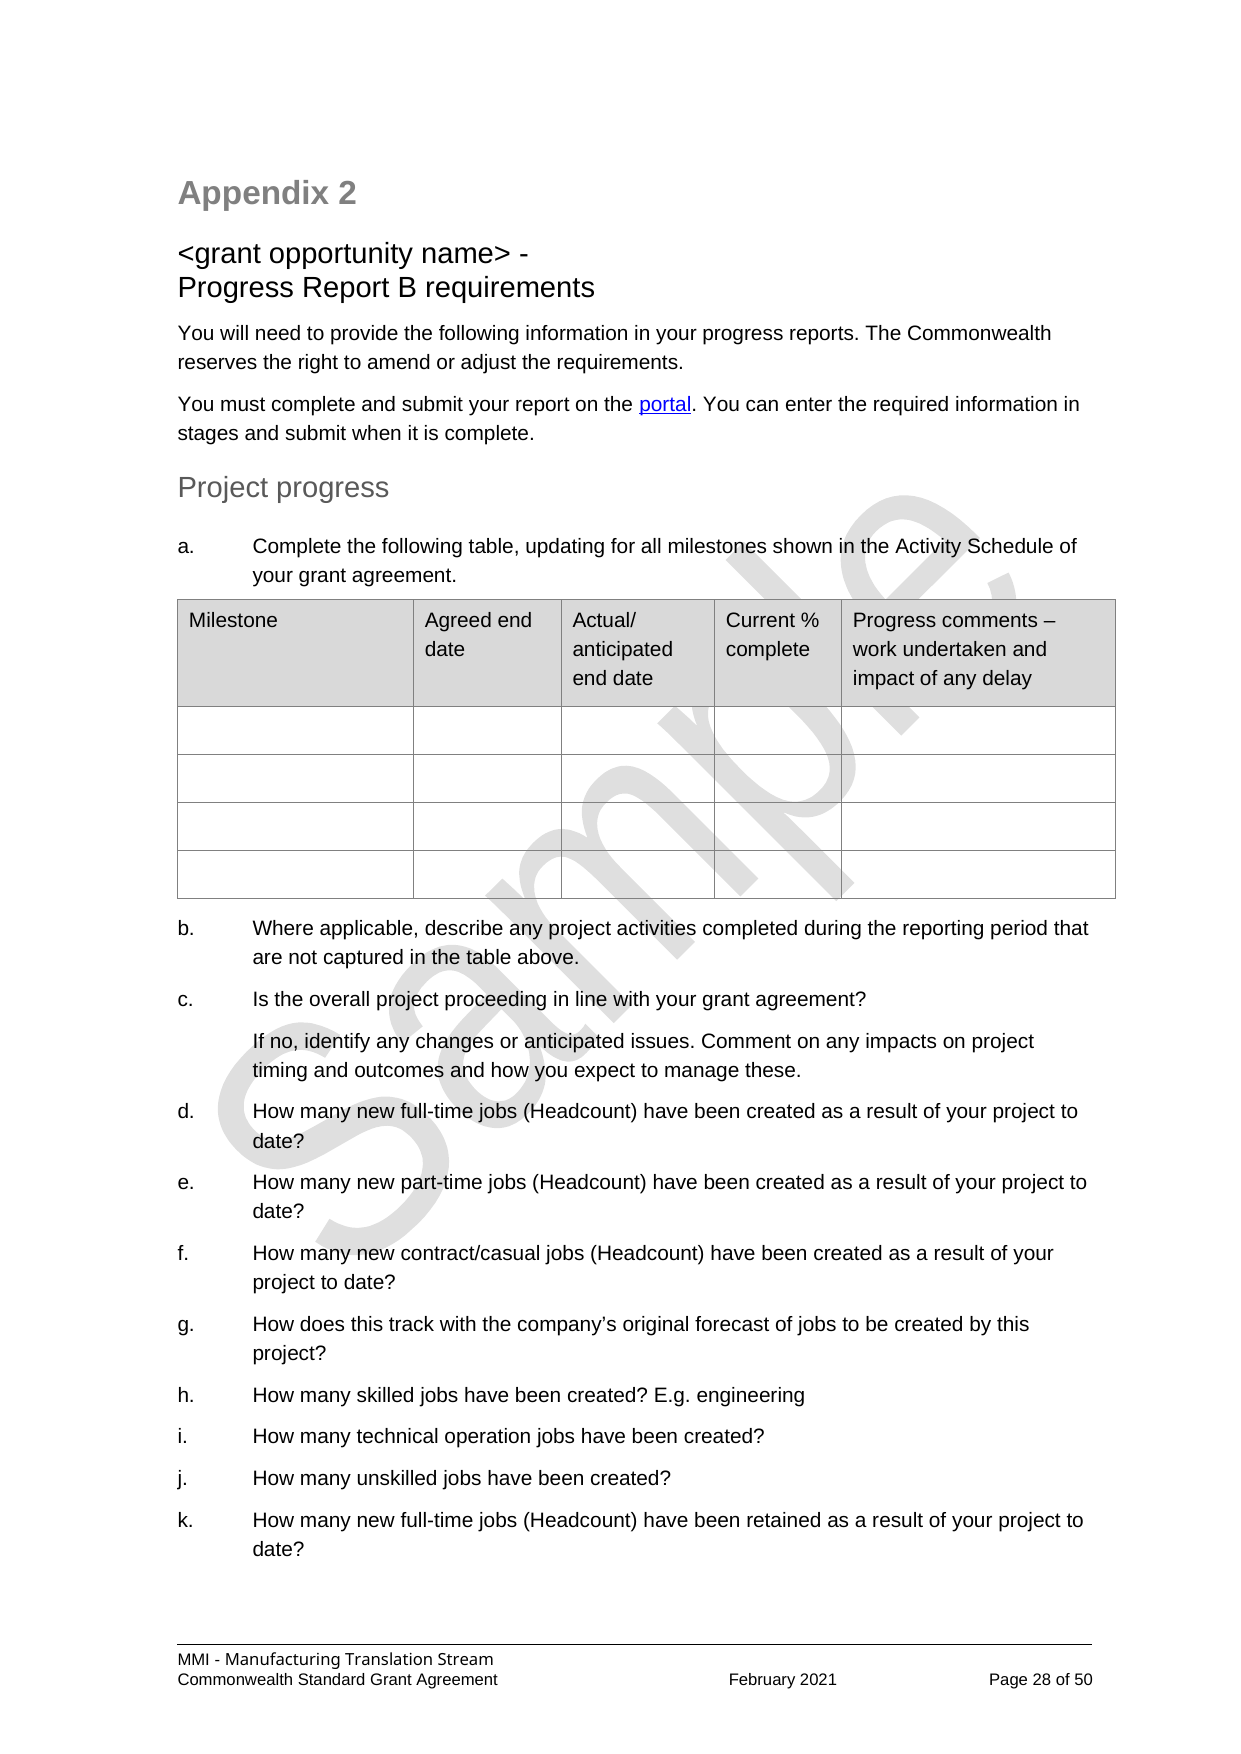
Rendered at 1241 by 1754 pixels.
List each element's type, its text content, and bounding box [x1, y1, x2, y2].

table_cell [562, 851, 714, 898]
table_header Agreed end date [414, 600, 561, 706]
table_cell [178, 755, 413, 802]
table_cell [715, 707, 841, 754]
table_cell [562, 755, 714, 802]
subtitle Appendix 2 [177, 173, 1092, 211]
list How many new contract/casual jobs (Headcount) have been created as a result of your project to date? [177, 1236, 1092, 1294]
list How many unskilled jobs have been created? [177, 1461, 1092, 1490]
table_cell [715, 803, 841, 850]
table_cell [178, 851, 413, 898]
list How many new part-time jobs (Headcount) have been created as a result of your project to date? [177, 1165, 1092, 1223]
table_cell [842, 707, 1115, 754]
table_cell [414, 851, 561, 898]
table_cell [414, 803, 561, 850]
table_cell [562, 707, 714, 754]
table_cell [842, 803, 1115, 850]
list How many technical operation jobs have been created? [177, 1419, 1092, 1448]
subtitle <grant opportunity name> - Progress Report B requirements [177, 236, 1092, 303]
list How many new full-time jobs (Headcount) have been created as a result of your project to date? [177, 1094, 1092, 1152]
table_cell [414, 707, 561, 754]
table_cell [842, 851, 1115, 898]
list Where applicable, describe any project activities completed during the reporting period that are not captured in the table above. [177, 911, 1092, 969]
subtitle Project progress [177, 470, 1092, 503]
text You must complete and submit your report on the portal. You can enter the required information in stages and submit when it is complete. [177, 387, 1092, 445]
list Complete the following table, updating for all milestones shown in the Activity Schedule of your grant agreement. [177, 528, 1092, 587]
table_header Actual/ anticipated end date [562, 600, 714, 706]
table_header Current % complete [715, 600, 841, 706]
table_cell [178, 803, 413, 850]
text If no, identify any changes or anticipated issues. Comment on any impacts on project timing and outcomes and how you expect to manage these. [252, 1023, 1092, 1082]
list Is the overall project proceeding in line with your grant agreement? [177, 982, 1092, 1011]
table_cell [562, 803, 714, 850]
table_cell [715, 851, 841, 898]
table_cell [414, 755, 561, 802]
table_cell [178, 707, 413, 754]
list How many new full-time jobs (Headcount) have been retained as a result of your project to date? [177, 1502, 1092, 1561]
text You will need to provide the following information in your progress reports. The Commonwealth reserves the right to amend or adjust the requirements. [177, 316, 1092, 374]
table_cell [715, 755, 841, 802]
list How does this track with the company’s original forecast of jobs to be created by this project? [177, 1307, 1092, 1365]
table_header Progress comments – work undertaken and impact of any delay [842, 600, 1115, 706]
table_header Milestone [178, 600, 413, 706]
list How many skilled jobs have been created? E.g. engineering [177, 1377, 1092, 1407]
table_cell [842, 755, 1115, 802]
